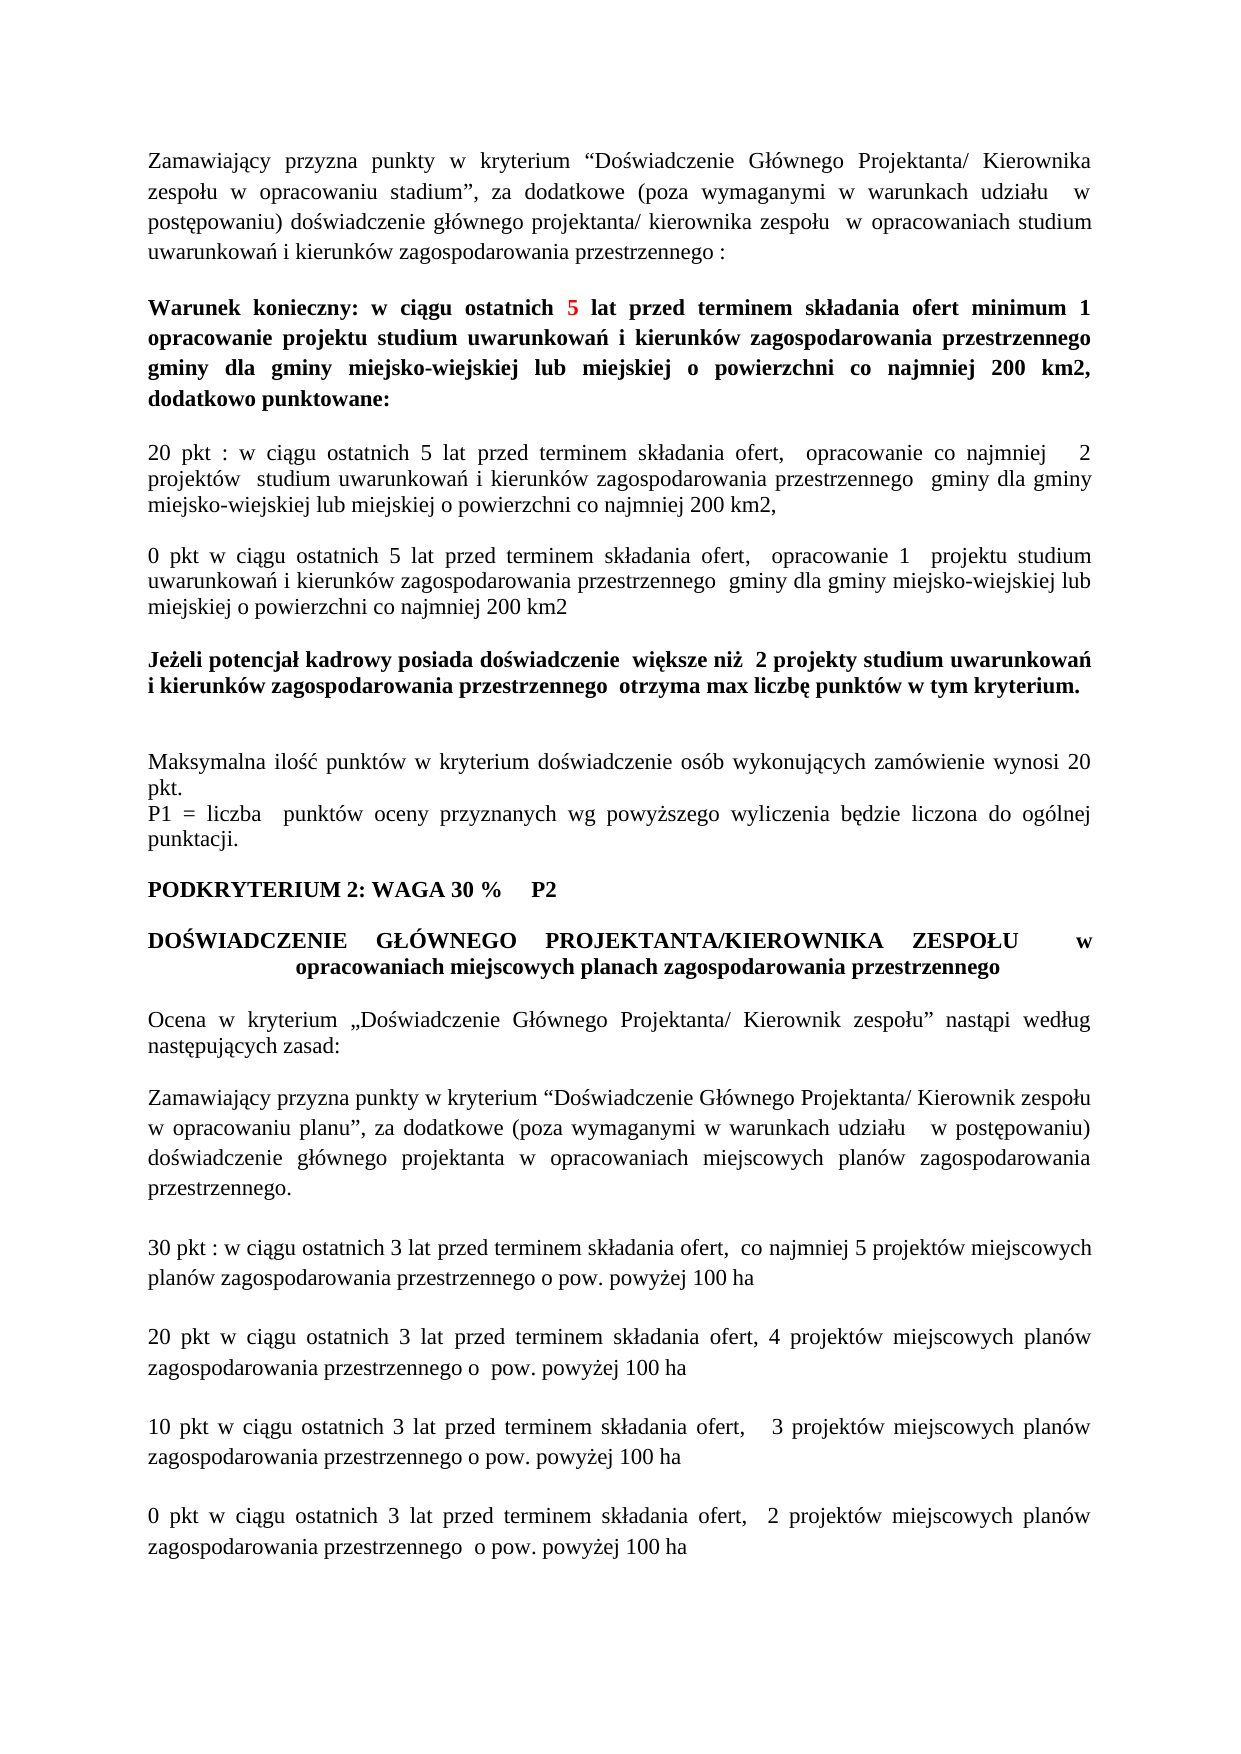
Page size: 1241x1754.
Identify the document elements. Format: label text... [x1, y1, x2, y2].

text 20 pkt w ciągu ostatnich 3 lat przed terminem składania ofert, 4 projektów miejscowych planów zagospodarowania przestrzennego o pow. powyżej 100 ha [148, 1323, 1093, 1380]
text Jeżeli potencjał kadrowy posiada doświadczenie większe niż 2 projekty studium uwarunkowań i kierunków zagospodarowania przestrzennego otrzyma max liczbę punktów w tym kryterium. [148, 647, 1092, 698]
text 0 pkt w ciągu ostatnich 5 lat przed terminem składania ofert, opracowanie 1 projektu studium uwarunkowań i kierunków zagospodarowania przestrzennego gminy dla gminy miejsko-wiejskiej lub miejskiej o powierzchni co najmniej 200 km2 [148, 543, 1092, 619]
text Maksymalna ilość punktów w kryterium doświadczenie osób wykonujących zamówienie wynosi 20 pkt. [148, 749, 1092, 801]
text 20 pkt : w ciągu ostatnich 5 lat przed terminem składania ofert, opracowanie co najmniej 2 projektów studium uwarunkowań i kierunków zagospodarowania przestrzennego gminy dla gminy miejsko-wiejskiej lub miejskiej o powierzchni co najmniej 200 km2, [148, 440, 1092, 517]
text P1 = liczba punktów oceny przyznanych wg powyższego wyliczenia będzie liczona do ogólnej punktacji. [148, 801, 1092, 852]
text Zamawiający przyzna punkty w kryterium “Doświadczenie Głównego Projektanta/ Kierownik zespołu w opracowaniu planu”, za dodatkowe (poza wymaganymi w warunkach udziału w postępowaniu) doświadczenie głównego projektanta w opracowaniach miejscowych planów zagospodarowania przestrzennego. [148, 1084, 1092, 1201]
text Zamawiający przyzna punkty w kryterium “Doświadczenie Głównego Projektanta/ Kierownika zespołu w opracowaniu stadium”, za dodatkowe (poza wymaganymi w warunkach udziału w postępowaniu) doświadczenie głównego projektanta/ kierownika zespołu w opracowaniach studium uwarunkowań i kierunków zagospodarowania przestrzennego : [148, 148, 1092, 264]
text 30 pkt : w ciągu ostatnich 3 lat przed terminem składania ofert, co najmniej 5 projektów miejscowych planów zagospodarowania przestrzennego o pow. powyżej 100 ha [148, 1234, 1093, 1290]
text 10 pkt w ciągu ostatnich 3 lat przed terminem składania ofert, 3 projektów miejscowych planów zagospodarowania przestrzennego o pow. powyżej 100 ha [148, 1413, 1093, 1469]
text 0 pkt w ciągu ostatnich 3 lat przed terminem składania ofert, 2 projektów miejscowych planów zagospodarowania przestrzennego o pow. powyżej 100 ha [148, 1503, 1093, 1559]
text DOŚWIADCZENIE GŁÓWNEGO PROJEKTANTA/KIEROWNIKA ZESPOŁU w opracowaniach miejscowych planach zagospodarowania przestrzennego [148, 928, 1092, 979]
text PODKRYTERIUM 2: WAGA 30 % P2 [148, 877, 1092, 903]
text Ocena w kryterium „Doświadczenie Głównego Projektanta/ Kierownik zespołu” nastąpi według następujących zasad: [148, 1007, 1092, 1058]
text Warunek konieczny: w ciągu ostatnich 5 lat przed terminem składania ofert minimum 1 opracowanie projektu studium uwarunkowań i kierunków zagospodarowania przestrzennego gminy dla gminy miejsko-wiejskiej lub miejskiej o powierzchni co najmniej 200 km2, dodatkowo punktowane: [148, 294, 1092, 411]
